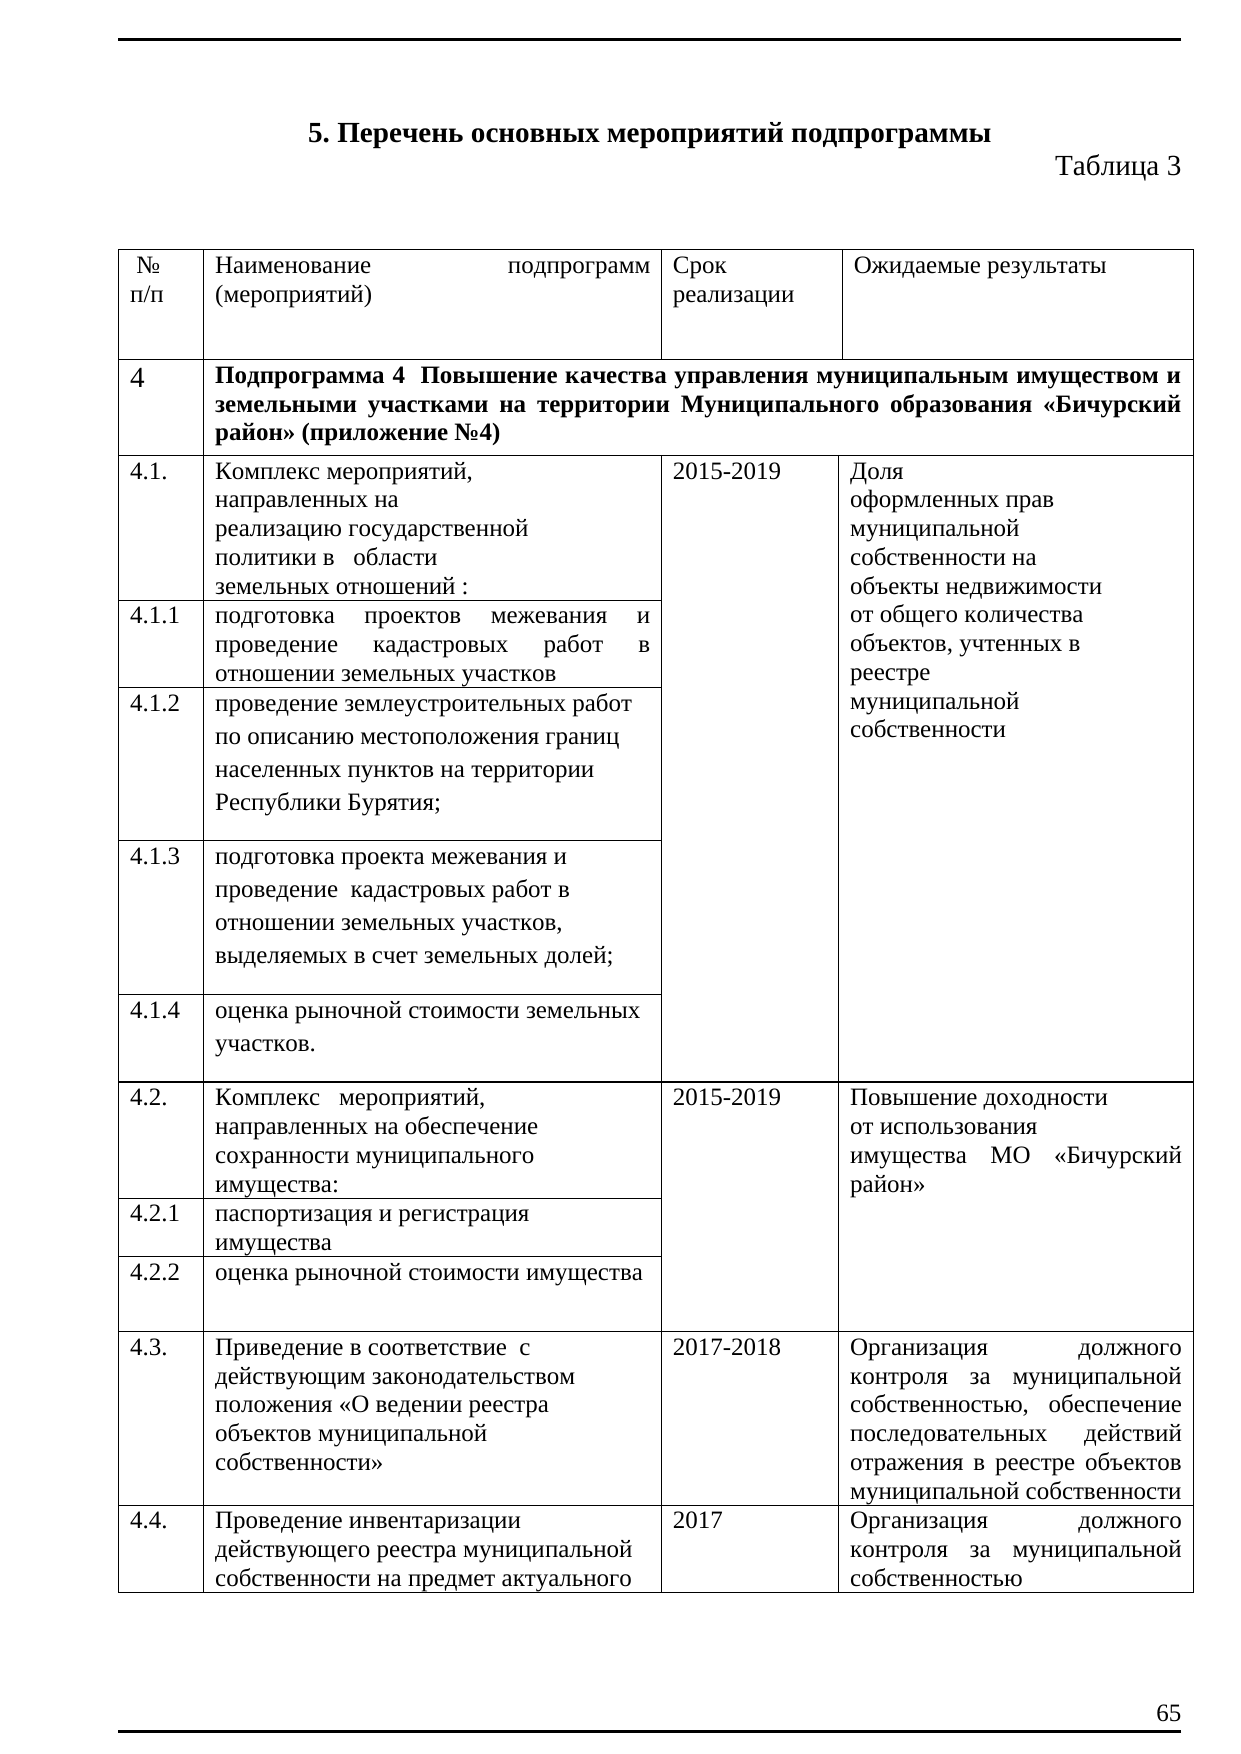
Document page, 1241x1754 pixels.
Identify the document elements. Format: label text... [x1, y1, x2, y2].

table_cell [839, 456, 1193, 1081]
text 5. Перечень основных мероприятий подпрограммы [118, 115, 1181, 148]
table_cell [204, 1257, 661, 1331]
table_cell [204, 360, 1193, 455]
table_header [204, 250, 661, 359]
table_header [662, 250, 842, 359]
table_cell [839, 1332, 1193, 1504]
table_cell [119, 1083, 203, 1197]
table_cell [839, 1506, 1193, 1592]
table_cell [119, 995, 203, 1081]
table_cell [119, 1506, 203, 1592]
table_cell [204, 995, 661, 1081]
text Таблица 3 [118, 148, 1181, 182]
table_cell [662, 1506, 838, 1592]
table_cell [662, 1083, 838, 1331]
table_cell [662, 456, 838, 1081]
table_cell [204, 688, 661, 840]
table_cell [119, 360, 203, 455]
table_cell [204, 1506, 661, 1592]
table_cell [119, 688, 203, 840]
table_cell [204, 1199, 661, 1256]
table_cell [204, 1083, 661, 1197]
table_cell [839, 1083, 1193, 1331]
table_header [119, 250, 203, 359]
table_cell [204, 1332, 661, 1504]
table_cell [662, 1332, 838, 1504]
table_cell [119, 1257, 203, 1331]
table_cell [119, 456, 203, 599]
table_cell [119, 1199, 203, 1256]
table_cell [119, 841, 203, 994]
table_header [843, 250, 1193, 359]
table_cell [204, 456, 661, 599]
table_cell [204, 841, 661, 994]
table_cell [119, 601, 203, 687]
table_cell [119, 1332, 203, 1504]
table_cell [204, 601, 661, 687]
